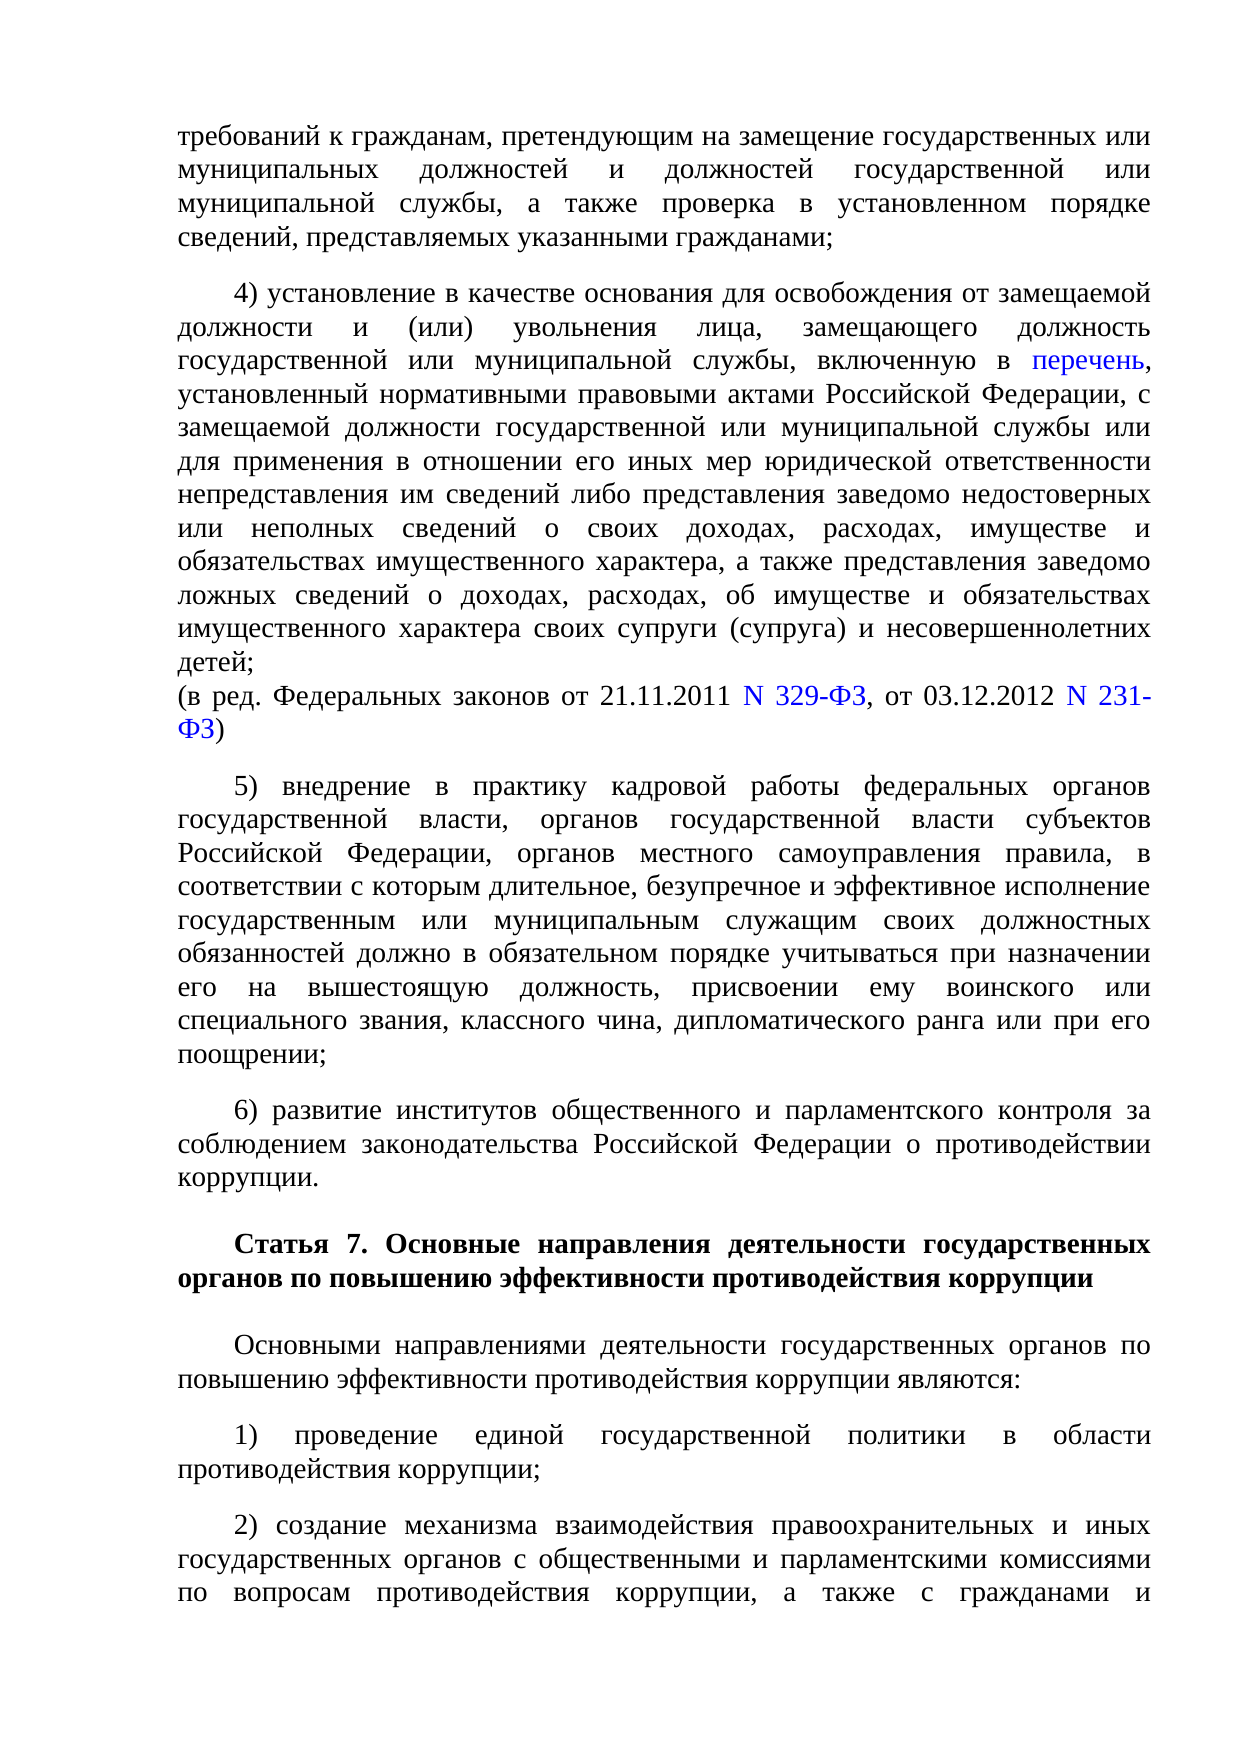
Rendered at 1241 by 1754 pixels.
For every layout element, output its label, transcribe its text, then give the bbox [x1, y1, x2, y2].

text 6) развитие институтов общественного и парламентского контроля за соблюдением законодательства Российской Федерации о противодействии коррупции. [177, 1092, 1152, 1193]
text 4) установление в качестве основания для освобождения от замещаемой должности и (или) увольнения лица, замещающего должность государственной или муниципальной службы, включенную в перечень, установленный нормативными правовыми актами Российской Федерации, с замещаемой должности государственной или муниципальной службы или для применения в отношении его иных мер юридической ответственности непредставления им сведений либо представления заведомо недостоверных или неполных сведений о своих доходах, расходах, имуществе и обязательствах имущественного характера, а также представления заведомо ложных сведений о доходах, расходах, об имуществе и обязательствах имущественного характера своих супруги (супруга) и несовершеннолетних детей; [177, 275, 1152, 678]
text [177, 118, 1152, 252]
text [177, 1507, 1152, 1608]
title Статья 7. Основные направления деятельности государственных органов по повышению эффективности противодействия коррупции [177, 1227, 1152, 1294]
text 1) проведение единой государственной политики в области противодействия коррупции; [177, 1417, 1152, 1484]
text Основными направлениями деятельности государственных органов по повышению эффективности противодействия коррупции являются: [177, 1327, 1152, 1394]
text 5) внедрение в практику кадровой работы федеральных органов государственной власти, органов государственной власти субъектов Российской Федерации, органов местного самоуправления правила, в соответствии с которым длительное, безупречное и эффективное исполнение государственным или муниципальным служащим своих должностных обязанностей должно в обязательном порядке учитываться при назначении его на вышестоящую должность, присвоении ему воинского или специального звания, классного чина, дипломатического ранга или при его поощрении; [177, 768, 1152, 1069]
text (в ред. Федеральных законов от 21.11.2011 N 329-ФЗ, от 03.12.2012 N 231-ФЗ) [177, 678, 1152, 745]
